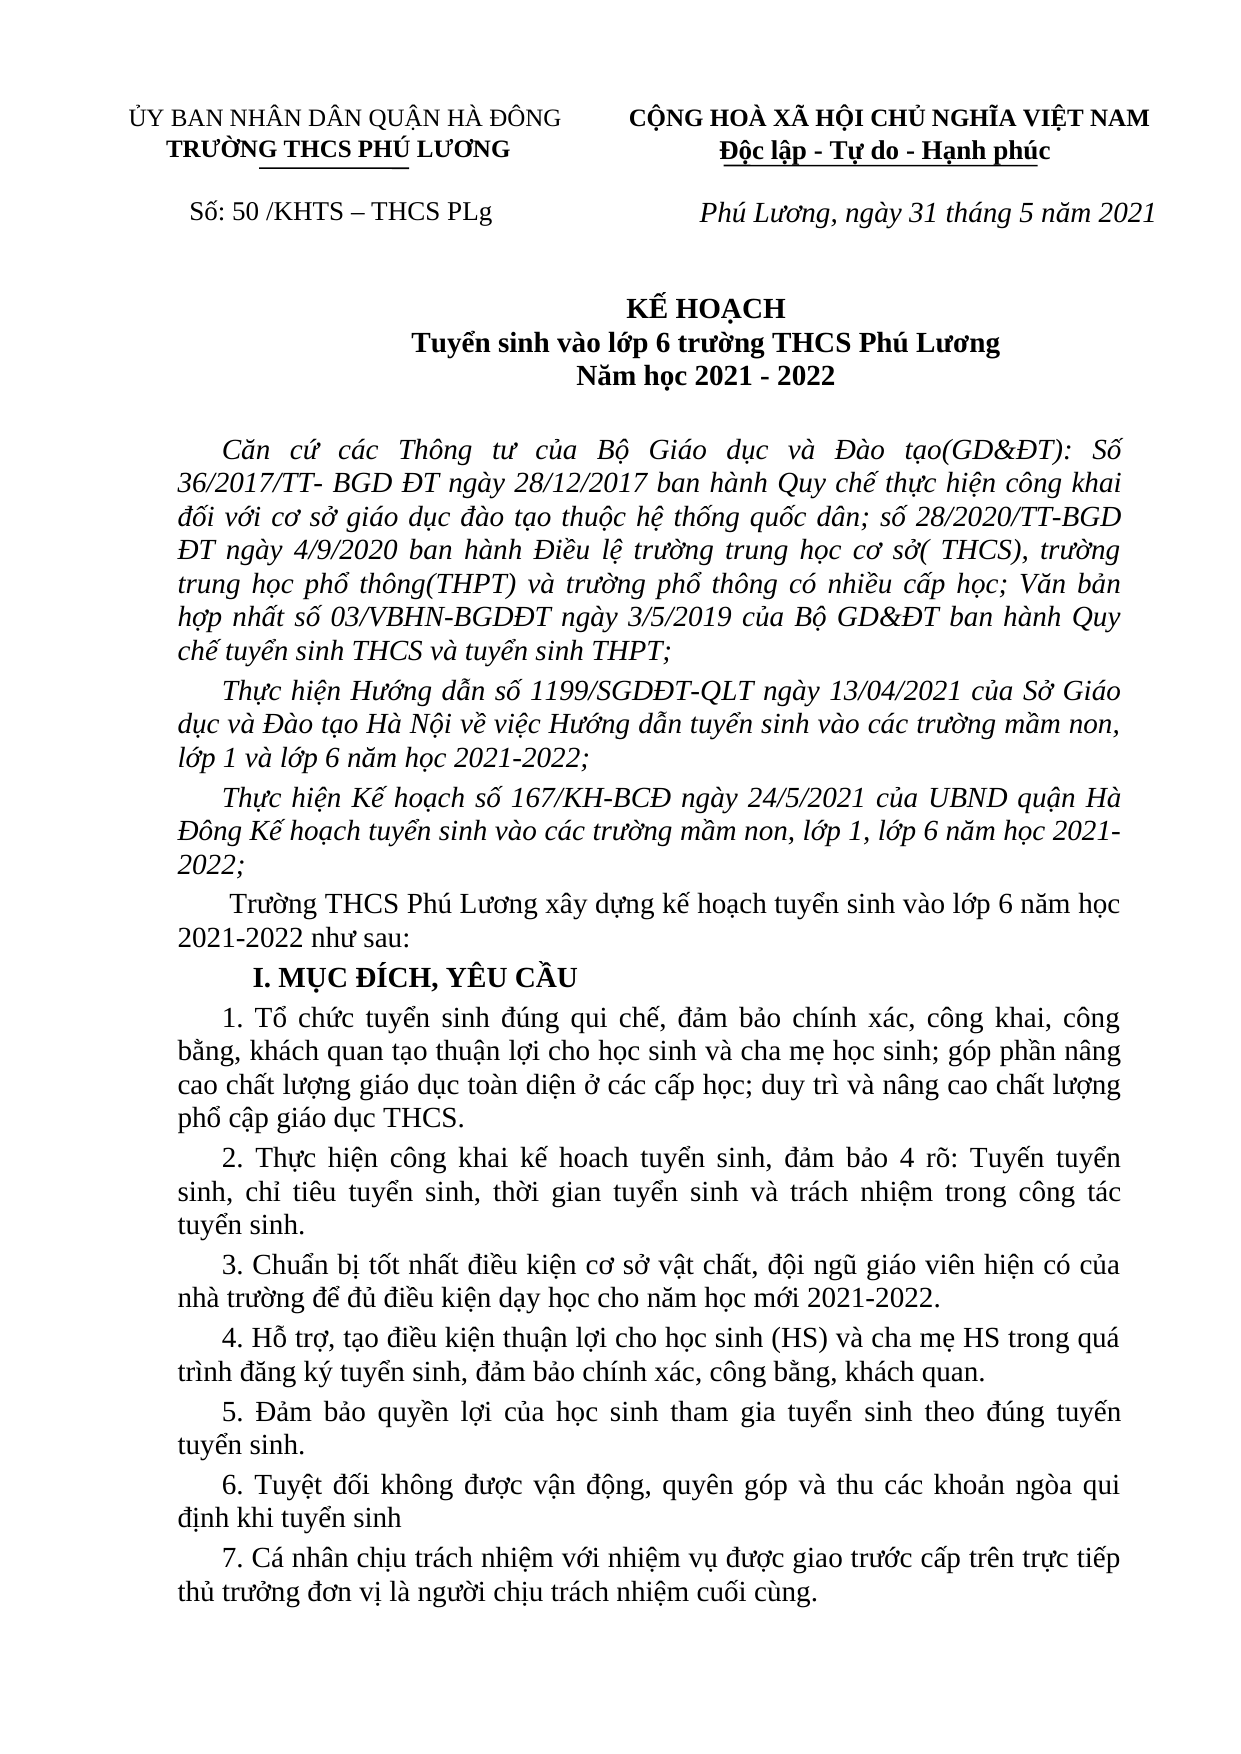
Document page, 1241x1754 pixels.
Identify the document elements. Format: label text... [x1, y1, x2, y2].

text 4. Hỗ trợ, tạo điều kiện thuận lợi cho học sinh (HS) và cha mẹ HS trong quá trình đăng ký tuyển sinh, đảm bảo chính xác, công bằng, khách quan. [177, 1320, 1122, 1387]
table_header ỦY BAN NHÂN DÂN QUẬN HÀ ĐÔNG TRƯỜNG THCS PHÚ LƯƠNG [117, 104, 586, 195]
text I. MỤC ĐÍCH, YÊU CẦU [177, 960, 1122, 993]
text Thực hiện Hướng dẫn số 1199/SGDĐT-QLT ngày 13/04/2021 của Sở Giáo dục và Đào tạo Hà Nội về việc Hướng dẫn tuyển sinh vào các trường mầm non, lớp 1 và lớp 6 năm học 2021-2022; [177, 673, 1122, 773]
text KẾ HOẠCH [252, 291, 1122, 325]
table_header CỘNG HOÀ XÃ HỘI CHỦ NGHĨA VIỆT Độc lập - Tự do - Hạnh phúc [586, 104, 1182, 195]
text Năm học 2021 - 2022 [252, 358, 1122, 392]
table_cell Số: 50 /KHTS – THCS PLg [117, 195, 586, 258]
text Tuyển sinh vào lớp 6 trường THCS Phú Lương [252, 325, 1122, 358]
table_cell Phú Lương, ngày 31 tháng 5 năm 2021 [586, 195, 1182, 258]
text 1. Tổ chức tuyển sinh đúng qui chế, đảm bảo chính xác, công khai, công bằng, khách quan tạo thuận lợi cho học sinh và cha mẹ học sinh; góp phần nâng cao chất lượng giáo dục toàn diện ở các cấp học; duy trì và nâng cao chất lượng phổ cập giáo dục THCS. [177, 1000, 1122, 1134]
text Thực hiện Kế hoạch số 167/KH-BCĐ ngày 24/5/2021 của UBND quận Hà Đông Kế hoạch tuyển sinh vào các trường mầm non, lớp 1, lớp 6 năm học 2021-2022; [177, 780, 1122, 880]
text 7. Cá nhân chịu trách nhiệm với nhiệm vụ được giao trước cấp trên trực tiếp thủ trưởng đơn vị là người chịu trách nhiệm cuối cùng. [177, 1540, 1122, 1607]
text Căn cứ các Thông tư của Bộ Giáo dục và Đào tạo(GD&ĐT): Số 36/2017/TT- BGD ĐT ngày 28/12/2017 ban hành Quy chế thực hiện công khai đối với cơ sở giáo dục đào tạo thuộc hệ thống quốc dân; số 28/2020/TT-BGD ĐT ngày 4/9/2020 ban hành Điều lệ trường trung học cơ sở( THCS), trường trung học phổ thông(THPT) và trường phổ thông có nhiều cấp học; Văn bản hợp nhất số 03/VBHN-BGDĐT ngày 3/5/2019 của Bộ GD&ĐT ban hành Quy chế tuyển sinh THCS và tuyển sinh THPT; [177, 432, 1122, 667]
text 2. Thực hiện công khai kế hoach tuyển sinh, đảm bảo 4 rõ: Tuyến tuyển sinh, chỉ tiêu tuyển sinh, thời gian tuyển sinh và trách nhiệm trong công tác tuyển sinh. [177, 1140, 1122, 1241]
text Trường THCS Phú Lương xây dựng kế hoạch tuyển sinh vào lớp 6 năm học 2021-2022 như sau: [177, 887, 1122, 954]
text 3. Chuẩn bị tốt nhất điều kiện cơ sở vật chất, đội ngũ giáo viên hiện có của nhà trường để đủ điều kiện dạy học cho năm học mới 2021-2022. [177, 1247, 1122, 1314]
text 5. Đảm bảo quyền lợi của học sinh tham gia tuyển sinh theo đúng tuyến tuyển sinh. [177, 1394, 1122, 1461]
text 6. Tuyệt đối không được vận động, quyên góp và thu các khoản ngòa qui định khi tuyển sinh [177, 1467, 1122, 1534]
